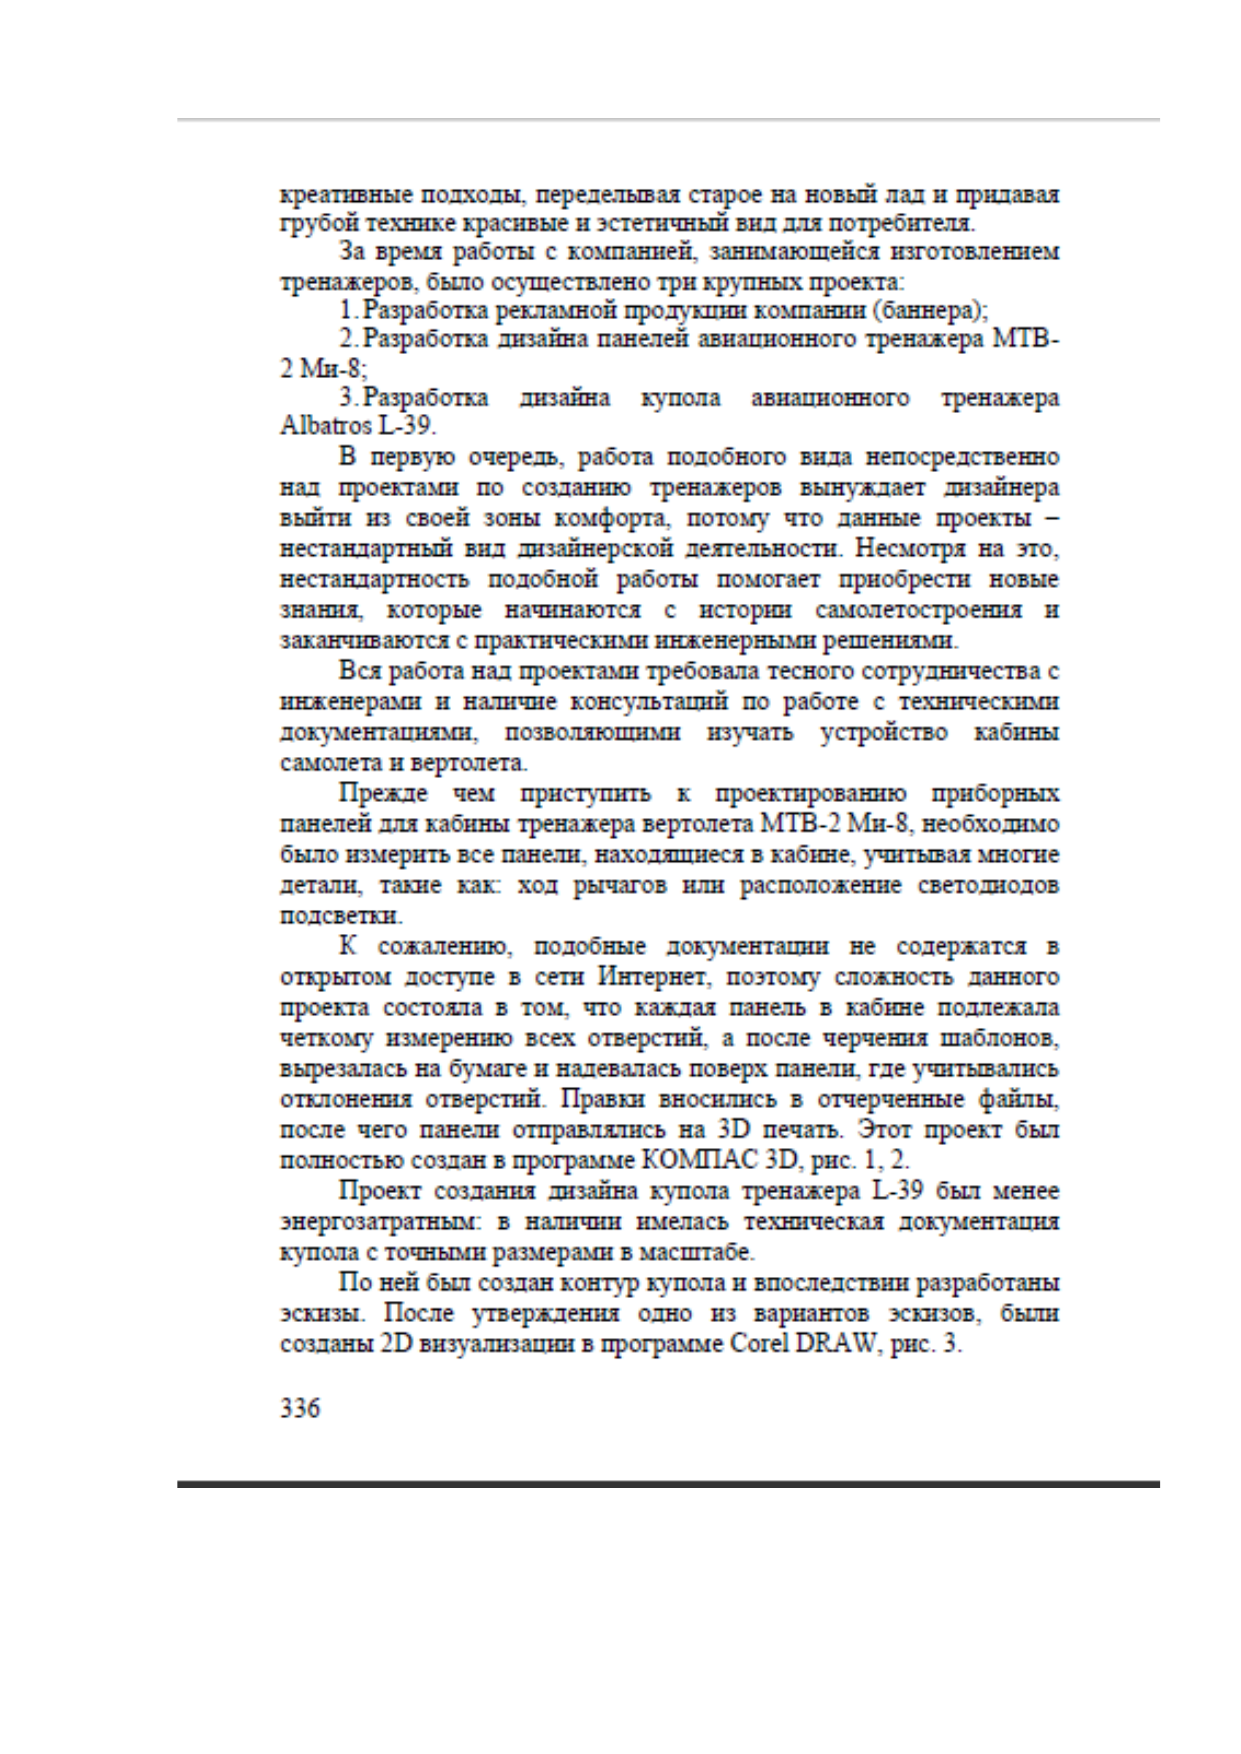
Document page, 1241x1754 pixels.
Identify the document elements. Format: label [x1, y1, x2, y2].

picture [177, 118, 1161, 1488]
